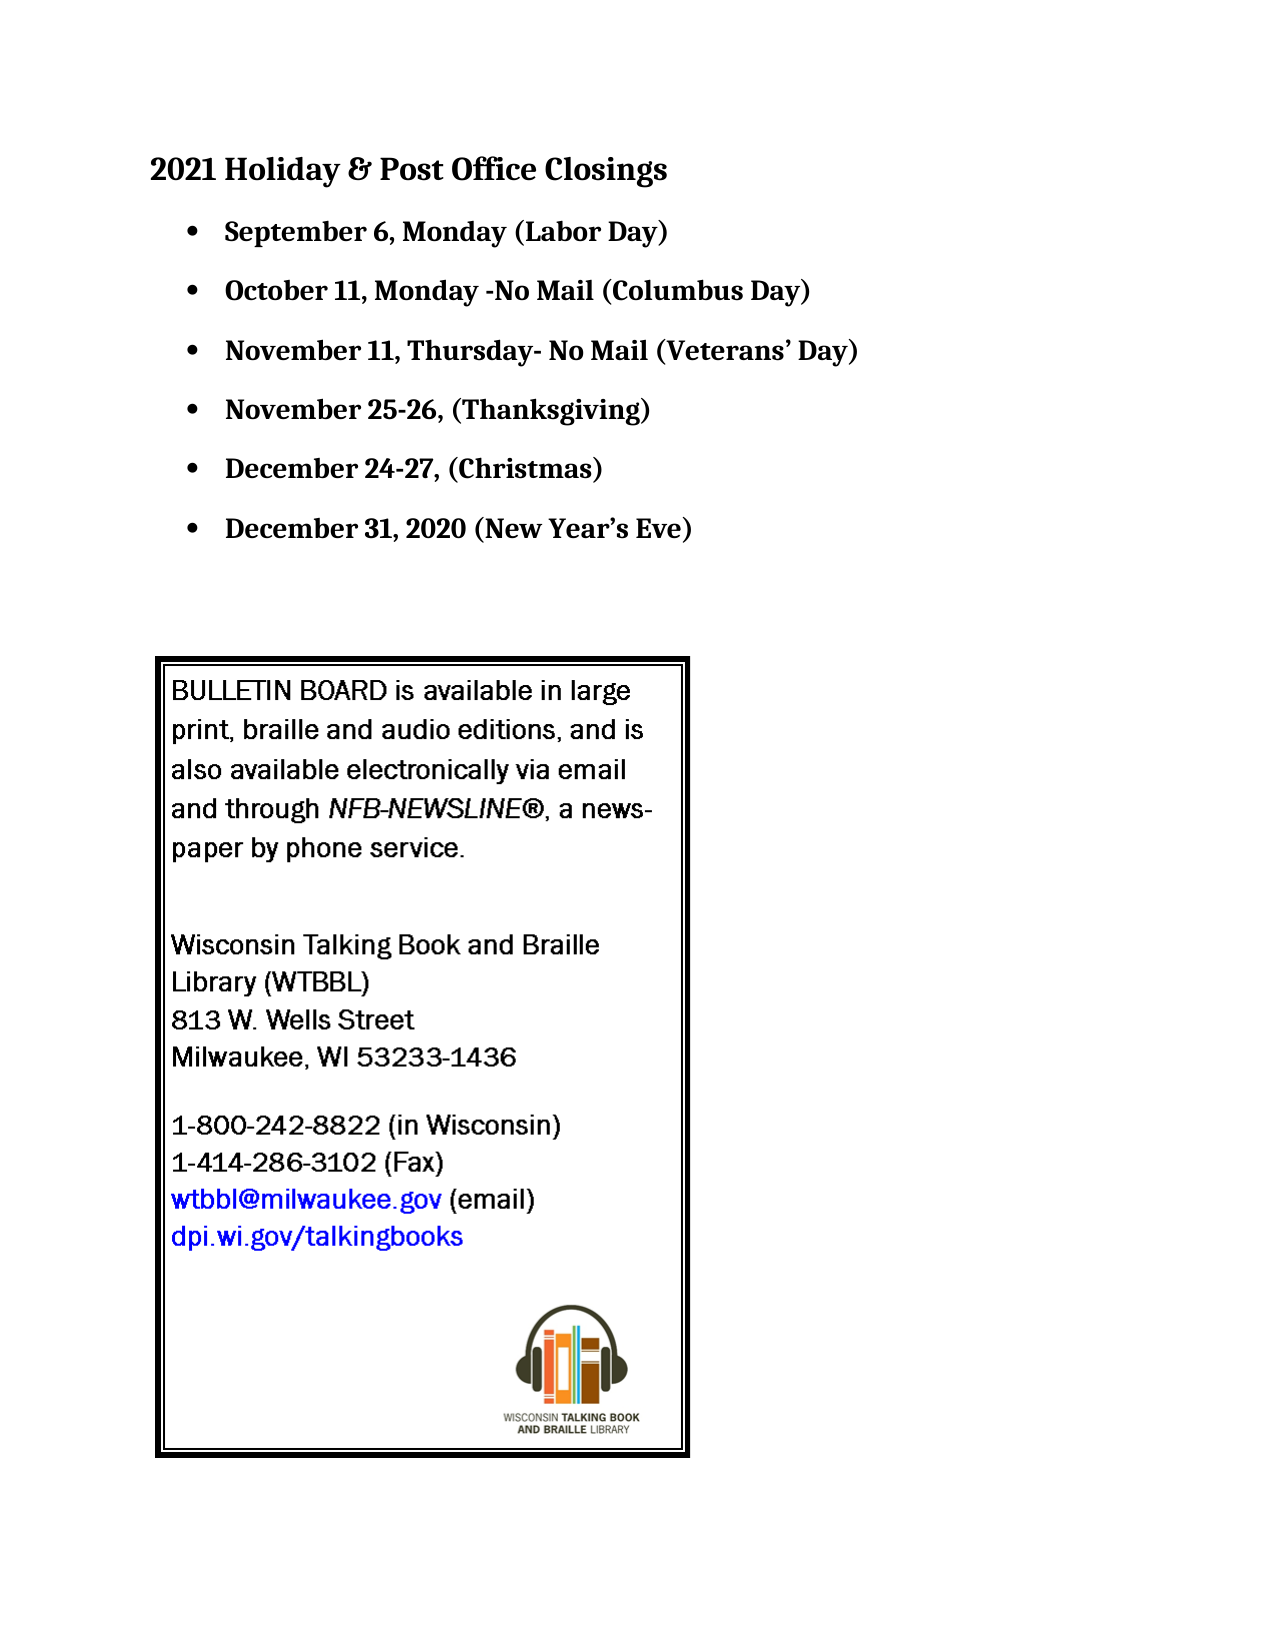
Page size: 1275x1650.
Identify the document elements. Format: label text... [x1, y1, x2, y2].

subtitle November 25-26, (Thanksgiving) [187, 393, 1125, 427]
picture [155, 656, 691, 1458]
subtitle 2021 Holiday & Post Office Closings [150, 150, 1125, 188]
subtitle December 24-27, (Christmas) [187, 452, 1125, 486]
subtitle October 11, Monday -No Mail (Columbus Day) [187, 274, 1125, 308]
subtitle September 6, Monday (Labor Day) [187, 215, 1125, 248]
subtitle November 11, Thursday- No Mail (Veterans’ Day) [187, 334, 1125, 367]
subtitle December 31, 2020 (New Year’s Eve) [187, 512, 1125, 545]
